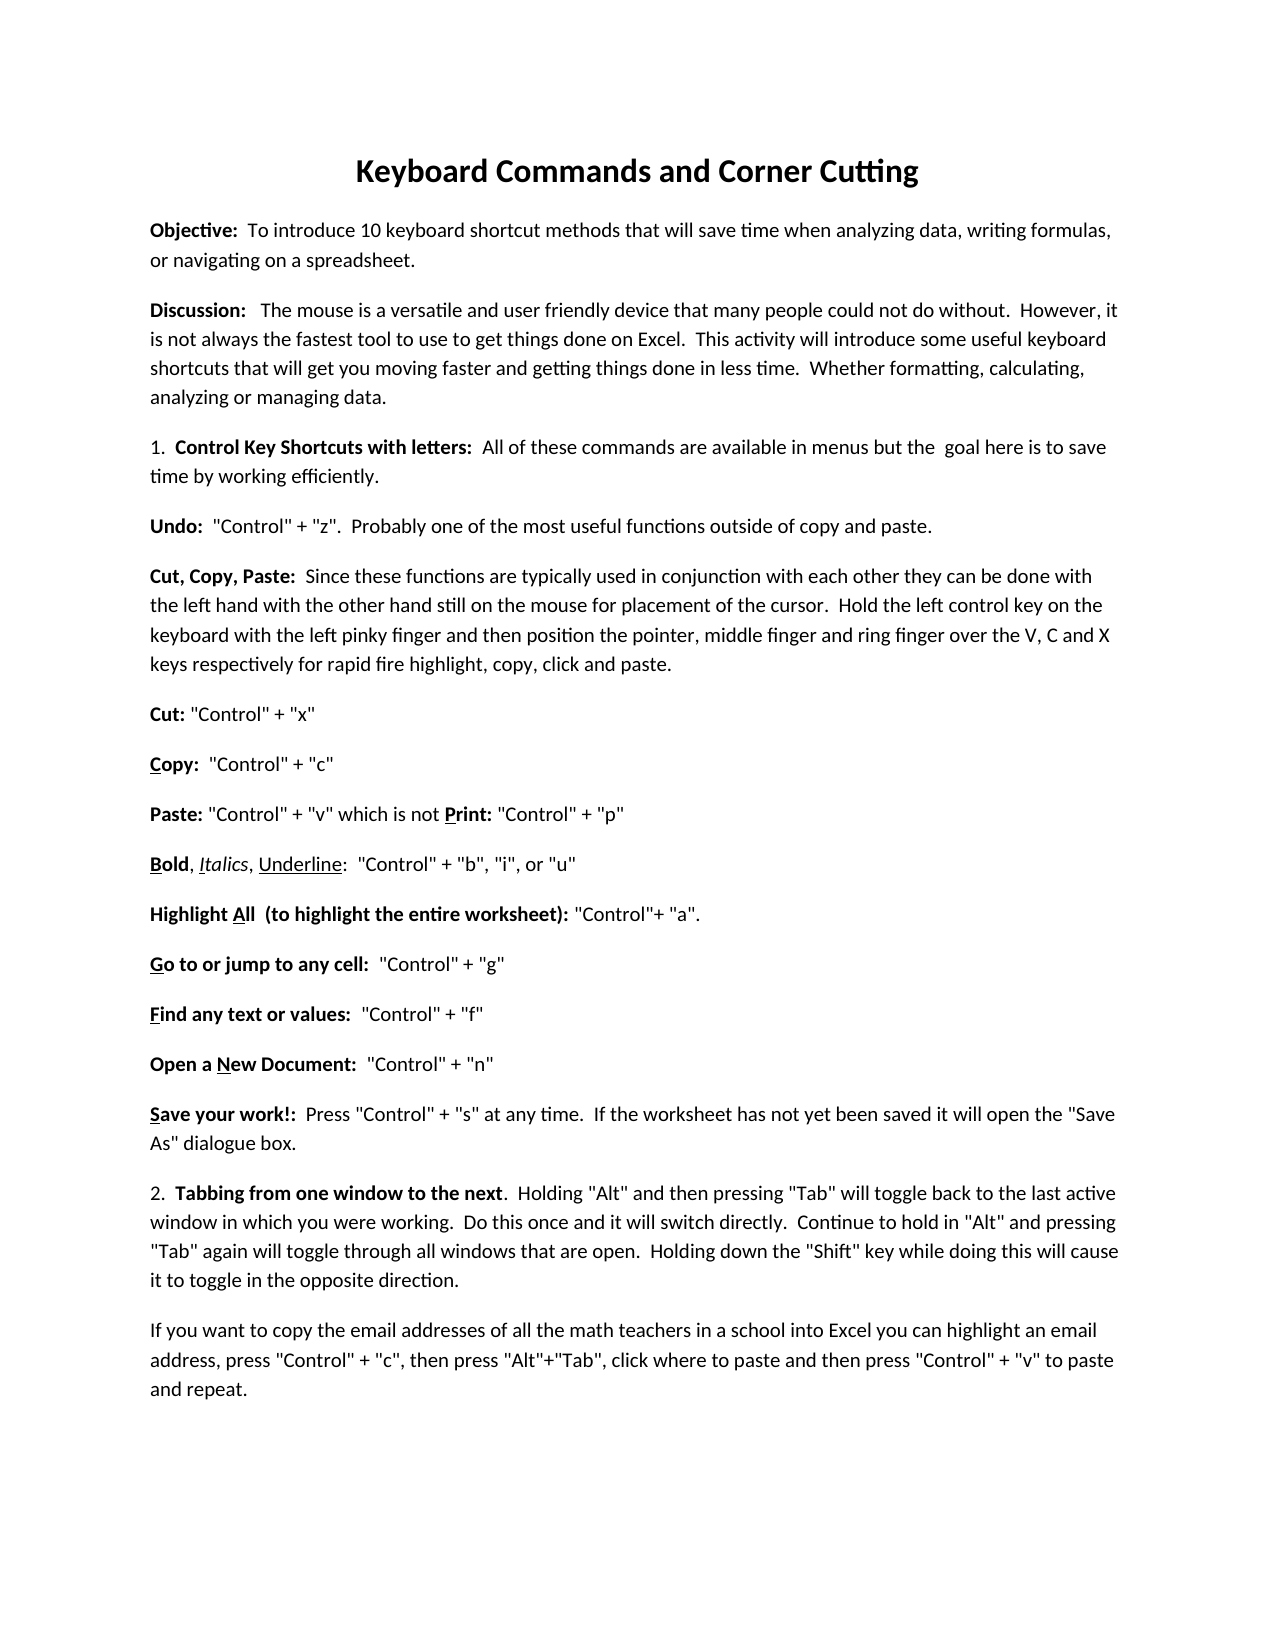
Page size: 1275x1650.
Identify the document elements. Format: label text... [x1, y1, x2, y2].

text 1. Control Key Shortcuts with letters: All of these commands are available in menus but the goal here is to save time by working efficiently. [150, 434, 1125, 489]
text If you want to copy the email addresses of all the math teachers in a school into Excel you can highlight an email address, press "Control" + "c", then press "Alt"+"Tab", click where to paste and then press "Control" + "v" to paste and repeat. [150, 1318, 1125, 1401]
text Bold, Italics, Underline: "Control" + "b", "i", or "u" [150, 851, 1125, 876]
text Find any text or values: "Control" + "f" [150, 1001, 1125, 1026]
text Keyboard Commands and Corner Cutting [150, 150, 1125, 191]
text Discussion: The mouse is a versatile and user friendly device that many people could not do without. However, it is not always the fastest tool to use to get things done on Excel. This activity will introduce some useful keyboard shortcuts that will get you moving faster and getting things done in less time. Whether formatting, calculating, analyzing or managing data. [150, 297, 1125, 410]
text Go to or jump to any cell: "Control" + "g" [150, 951, 1125, 976]
text Highlight All (to highlight the entire worksheet): "Control"+ "a". [150, 901, 1125, 926]
text Save your work!: Press "Control" + "s" at any time. If the worksheet has not yet been saved it will open the "Save As" dialogue box. [150, 1101, 1125, 1156]
text Copy: "Control" + "c" [150, 751, 1125, 776]
text Objective: To introduce 10 keyboard shortcut methods that will save time when analyzing data, writing formulas, or navigating on a spreadsheet. [150, 218, 1125, 272]
text Open a New Document: "Control" + "n" [150, 1051, 1125, 1076]
text Cut: "Control" + "x" [150, 701, 1125, 726]
text Undo: "Control" + "z". Probably one of the most useful functions outside of copy and paste. [150, 513, 1125, 539]
text 2. Tabbing from one window to the next. Holding "Alt" and then pressing "Tab" will toggle back to the last active window in which you were working. Do this once and it will switch directly. Continue to hold in "Alt" and pressing "Tab" again will toggle through all windows that are open. Holding down the "Shift" key while doing this will cause it to toggle in the opposite direction. [150, 1180, 1125, 1293]
text Cut, Copy, Paste: Since these functions are typically used in conjunction with each other they can be done with the left hand with the other hand still on the mouse for placement of the cursor. Hold the left control key on the keyboard with the left pinky finger and then position the pointer, middle finger and ring finger over the V, C and X keys respectively for rapid fire highlight, copy, click and paste. [150, 563, 1125, 676]
text Paste: "Control" + "v" which is not Print: "Control" + "p" [150, 801, 1125, 826]
